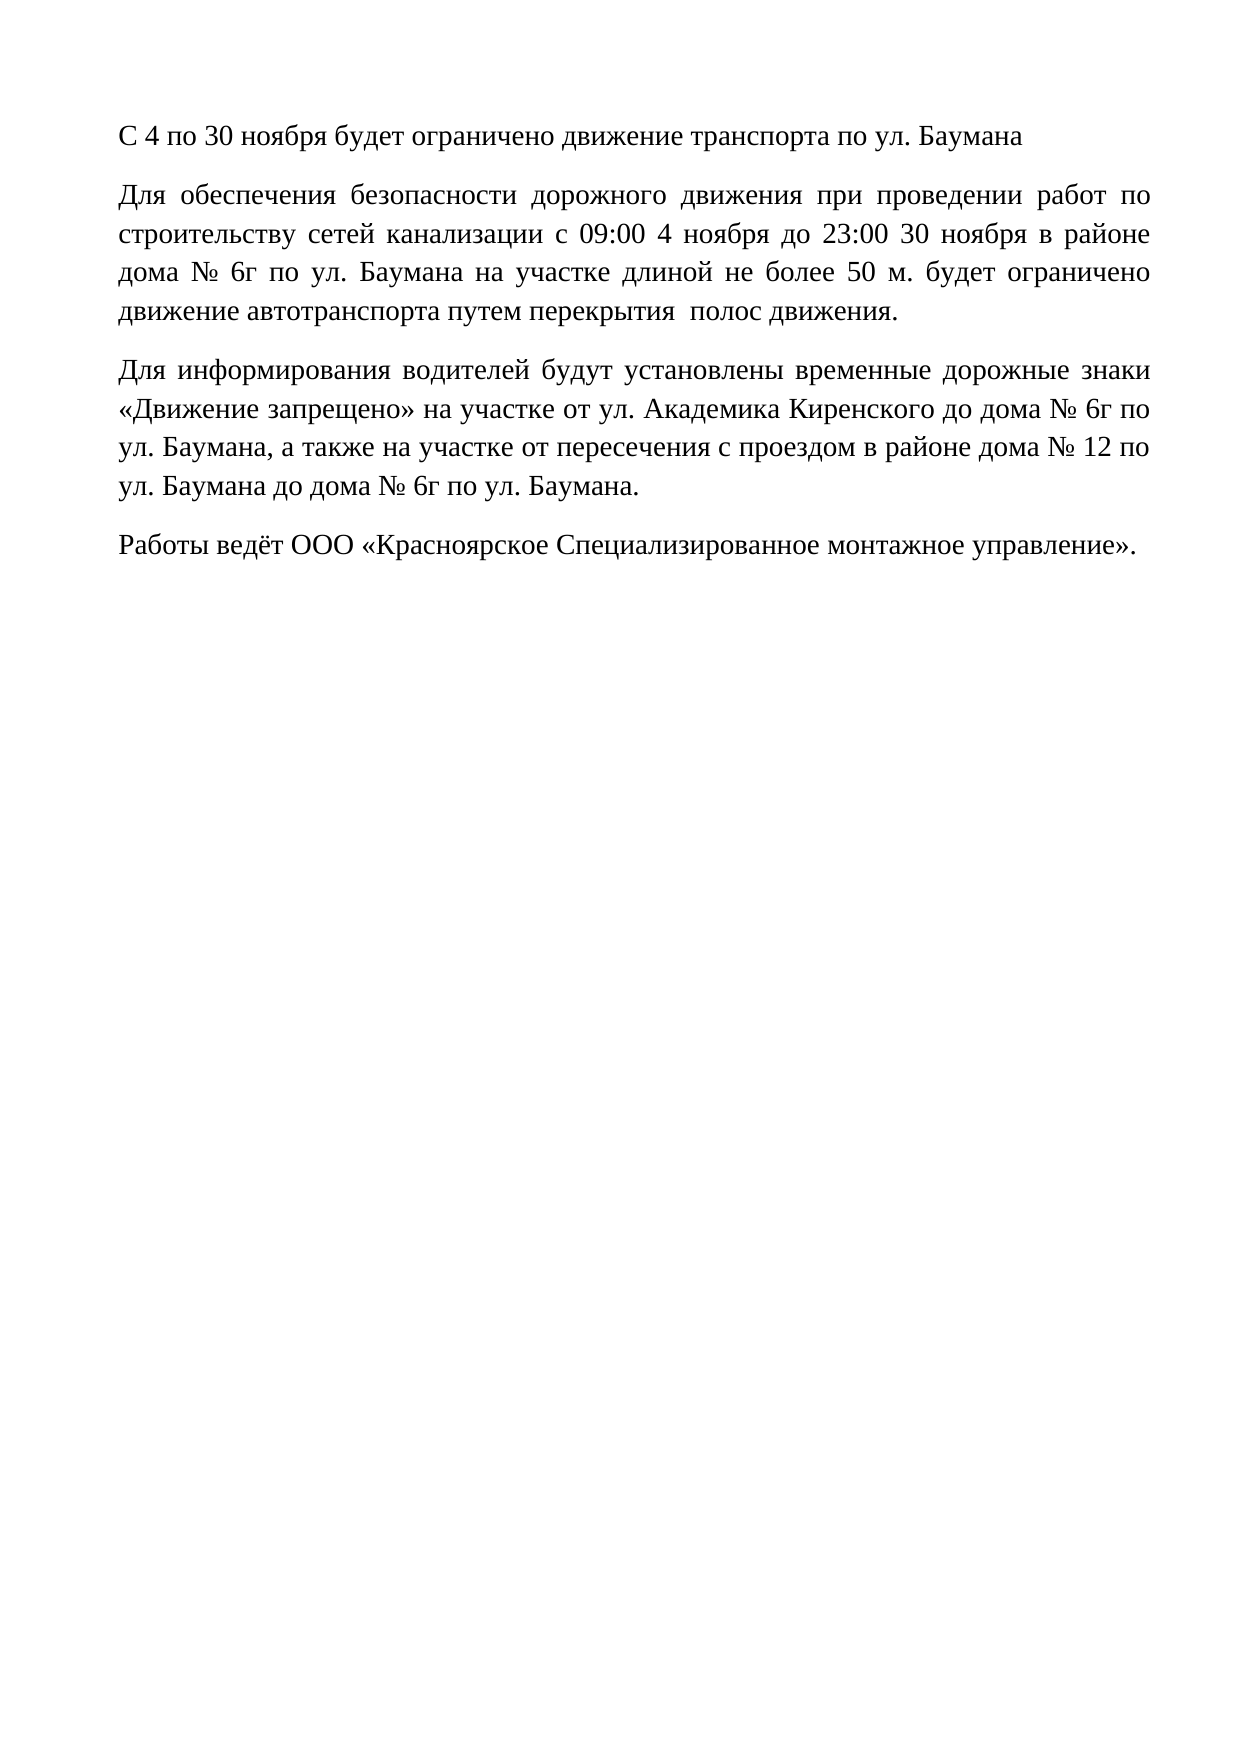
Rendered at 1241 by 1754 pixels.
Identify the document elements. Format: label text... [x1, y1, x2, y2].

text ​Работы ведёт ООО «Красноярское Специализированное монтажное управление». [118, 527, 1152, 561]
text Для информирования водителей будут установлены временные дорожные знаки «Движение запрещено» на участке от ул. Академика Киренского до дома № 6г по ул. Баумана, а также на участке от пересечения с проездом в районе дома № 12 по ул. Баумана до дома № 6г по ул. Баумана. [118, 352, 1152, 502]
text Для обеспечения безопасности дорожного движения при проведении работ по строительству сетей канализации с 09:00 4 ноября до 23:00 30 ноября в районе дома № 6г по ул. Баумана на участке длиной не более 50 м. будет ограничено движение автотранспорта путем перекрытия полос движения. [118, 177, 1152, 327]
text С 4 по 30 ноября будет ограничено движение транспорта по ул. Баумана [118, 118, 1152, 152]
